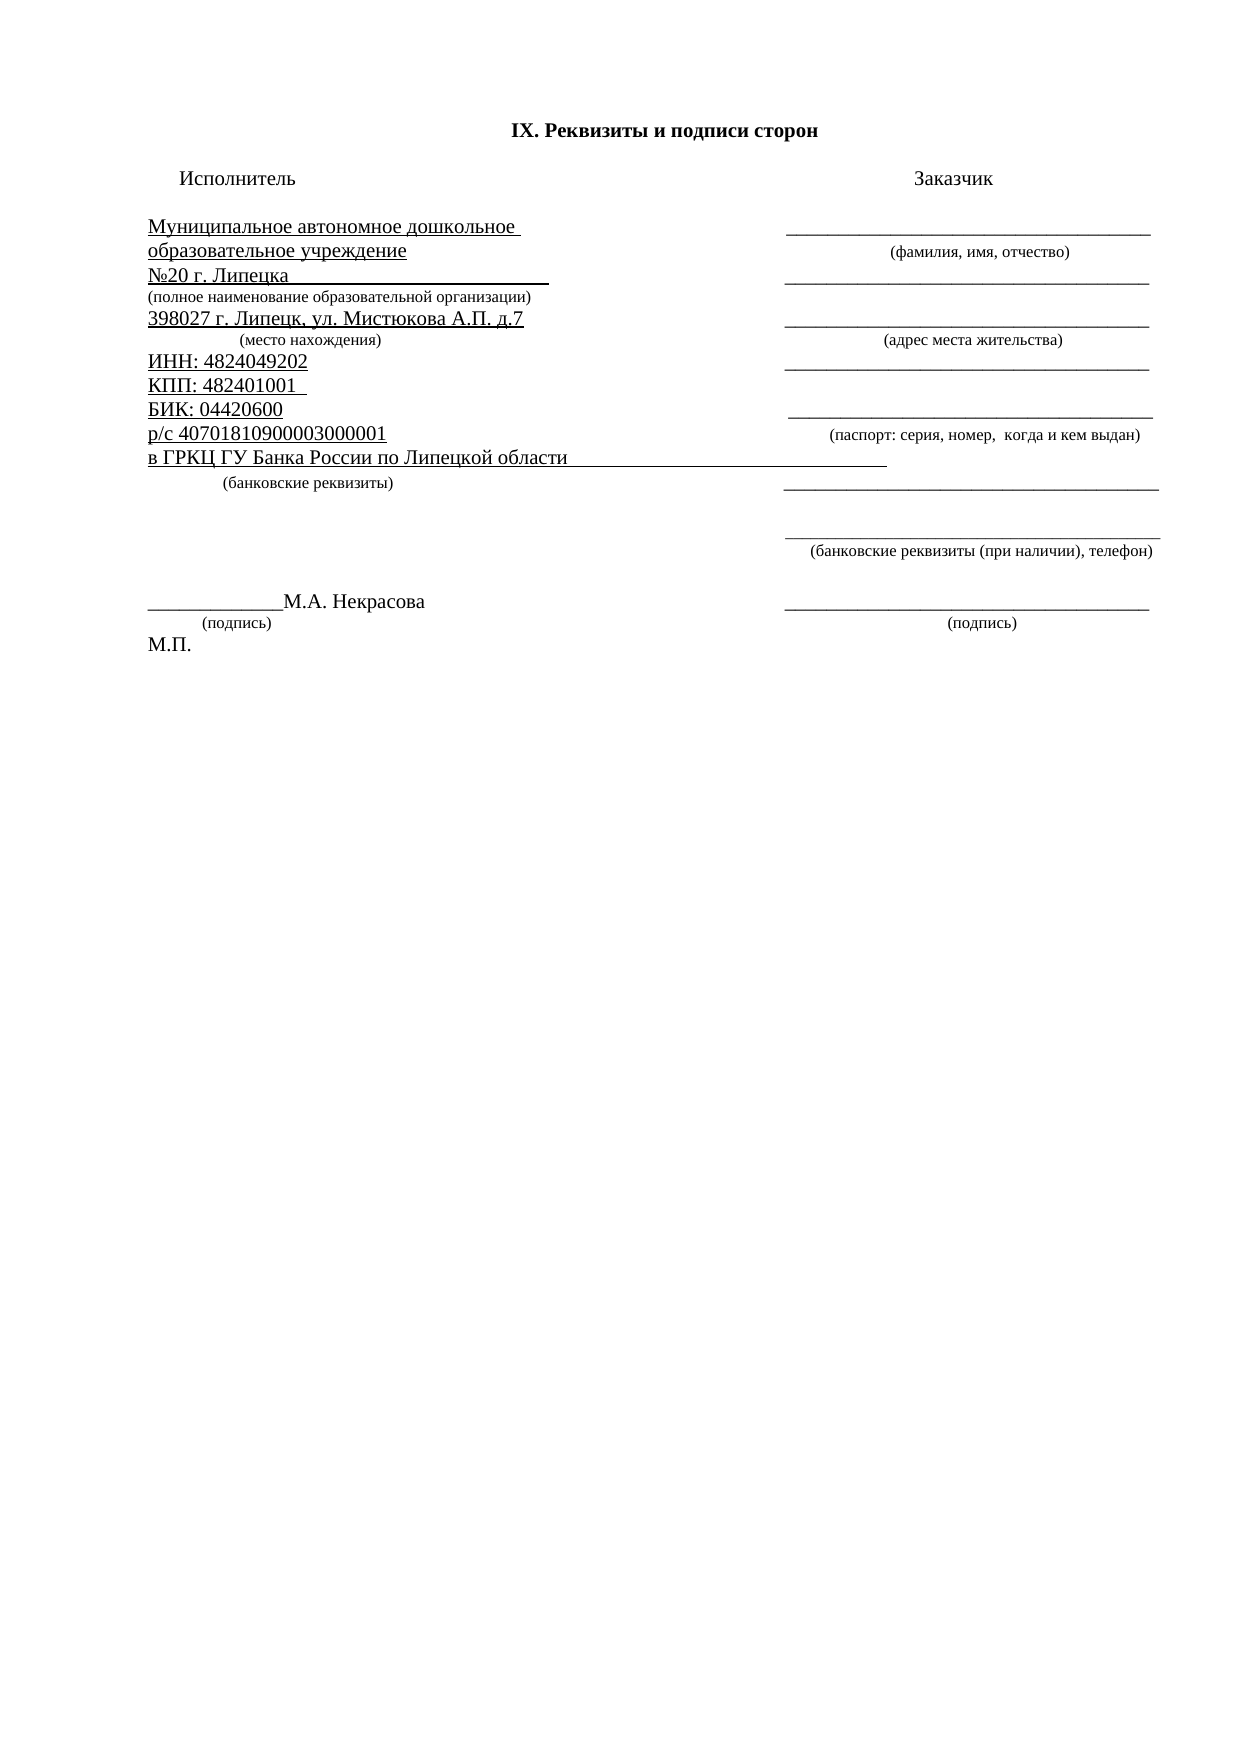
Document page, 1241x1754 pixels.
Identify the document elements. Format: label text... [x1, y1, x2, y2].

text Исполнитель Заказчик [148, 166, 1181, 190]
text _____________М.А. Некрасова ___________________________________ [148, 589, 1181, 613]
text (банковские реквизиты) ____________________________________ [148, 469, 1181, 493]
text (банковские реквизиты (при наличии), телефон) [148, 541, 1181, 560]
text (место нахождения) (адрес места жительства) [148, 330, 1181, 349]
text КПП: 482401001 [148, 373, 1181, 397]
text БИК: 04420600 ___________________________________ [148, 397, 1181, 421]
text №20 г. Липецка ___________________________________ [148, 262, 1181, 287]
text (подпись) (подпись) [148, 613, 1181, 632]
text 398027 г. Липецк, ул. Мистюкова А.П. д.7 ___________________________________ [148, 306, 1181, 330]
text М.П. [148, 632, 1181, 656]
text образовательное учреждение (фамилия, имя, отчество) [148, 238, 1181, 262]
text Муниципальное автономное дошкольное ___________________________________ [148, 214, 1181, 238]
text (полное наименование образовательной организации) [148, 287, 1181, 306]
text в ГРКЦ ГУ Банка России по Липецкой области [148, 445, 1181, 469]
text ИНН: 4824049202 ___________________________________ [148, 349, 1181, 373]
text IX. Реквизиты и подписи сторон [148, 118, 1181, 142]
text _____________________________________________ [148, 522, 1181, 541]
text р/с 40701810900003000001 (паспорт: серия, номер, когда и кем выдан) [148, 421, 1181, 445]
